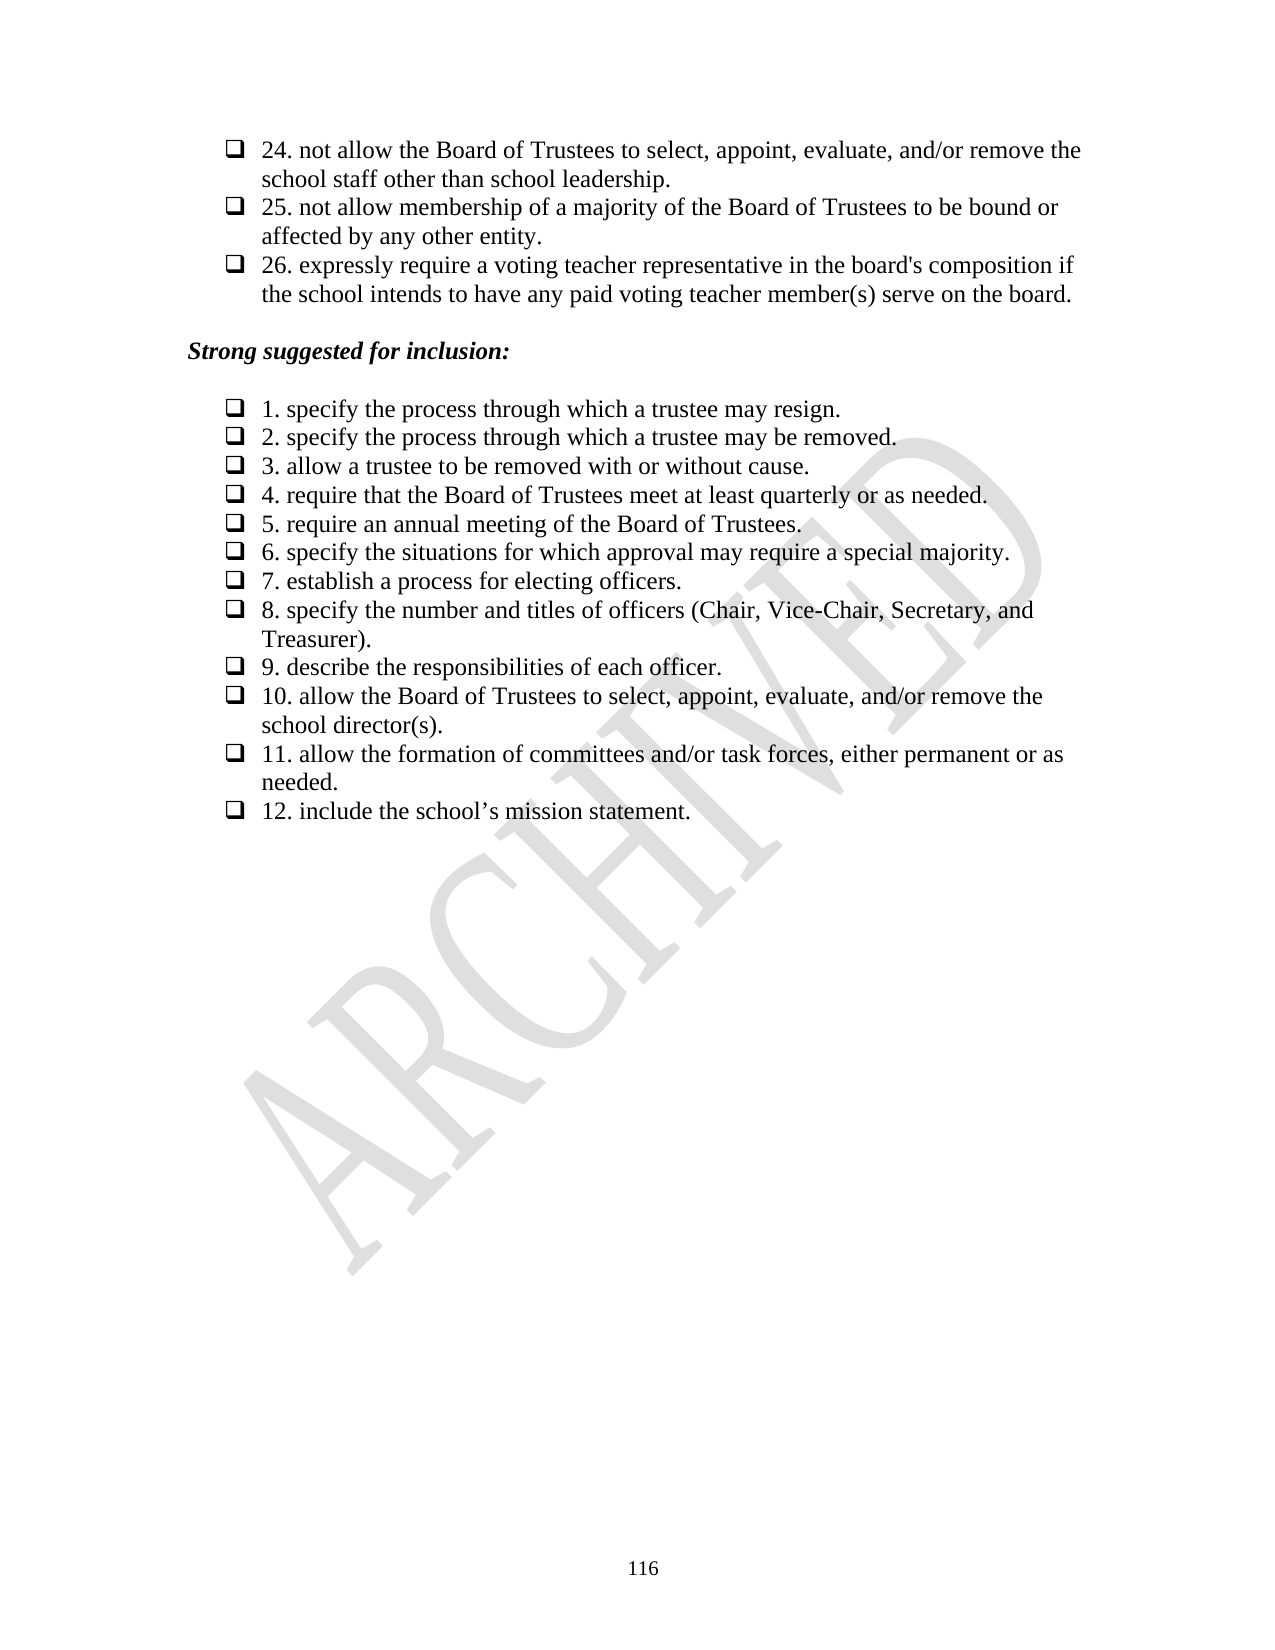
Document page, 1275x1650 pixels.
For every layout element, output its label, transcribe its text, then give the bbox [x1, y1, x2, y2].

list 5. require an annual meeting of the Board of Trustees. [224, 509, 1087, 537]
list 12. include the school’s mission statement. [224, 796, 1087, 825]
list 11. allow the formation of committees and/or task forces, either permanent or as needed. [224, 739, 1087, 796]
list 10. allow the Board of Trustees to select, appoint, evaluate, and/or remove the school director(s). [224, 681, 1087, 739]
list 25. not allow membership of a majority of the Board of Trustees to be bound or affected by any other entity. [224, 192, 1087, 250]
list 4. require that the Board of Trustees meet at least quarterly or as needed. [224, 480, 1087, 509]
list 9. describe the responsibilities of each officer. [224, 652, 1087, 681]
list 6. specify the situations for which approval may require a special majority. [224, 537, 1087, 566]
list 7. establish a process for electing officers. [224, 566, 1087, 595]
list 26. expressly require a voting teacher representative in the board's composition if the school intends to have any paid voting teacher member(s) serve on the board. [224, 250, 1087, 307]
list 3. allow a trustee to be removed with or without cause. [224, 451, 1087, 480]
list 24. not allow the Board of Trustees to select, appoint, evaluate, and/or remove the school staff other than school leadership. [224, 135, 1087, 192]
list 2. specify the process through which a trustee may be removed. [224, 422, 1087, 451]
text Strong suggested for inclusion: [187, 336, 1087, 365]
list 1. specify the process through which a trustee may resign. [224, 394, 1087, 422]
list 8. specify the number and titles of officers (Chair, Vice-Chair, Secretary, and Treasurer). [224, 595, 1087, 652]
